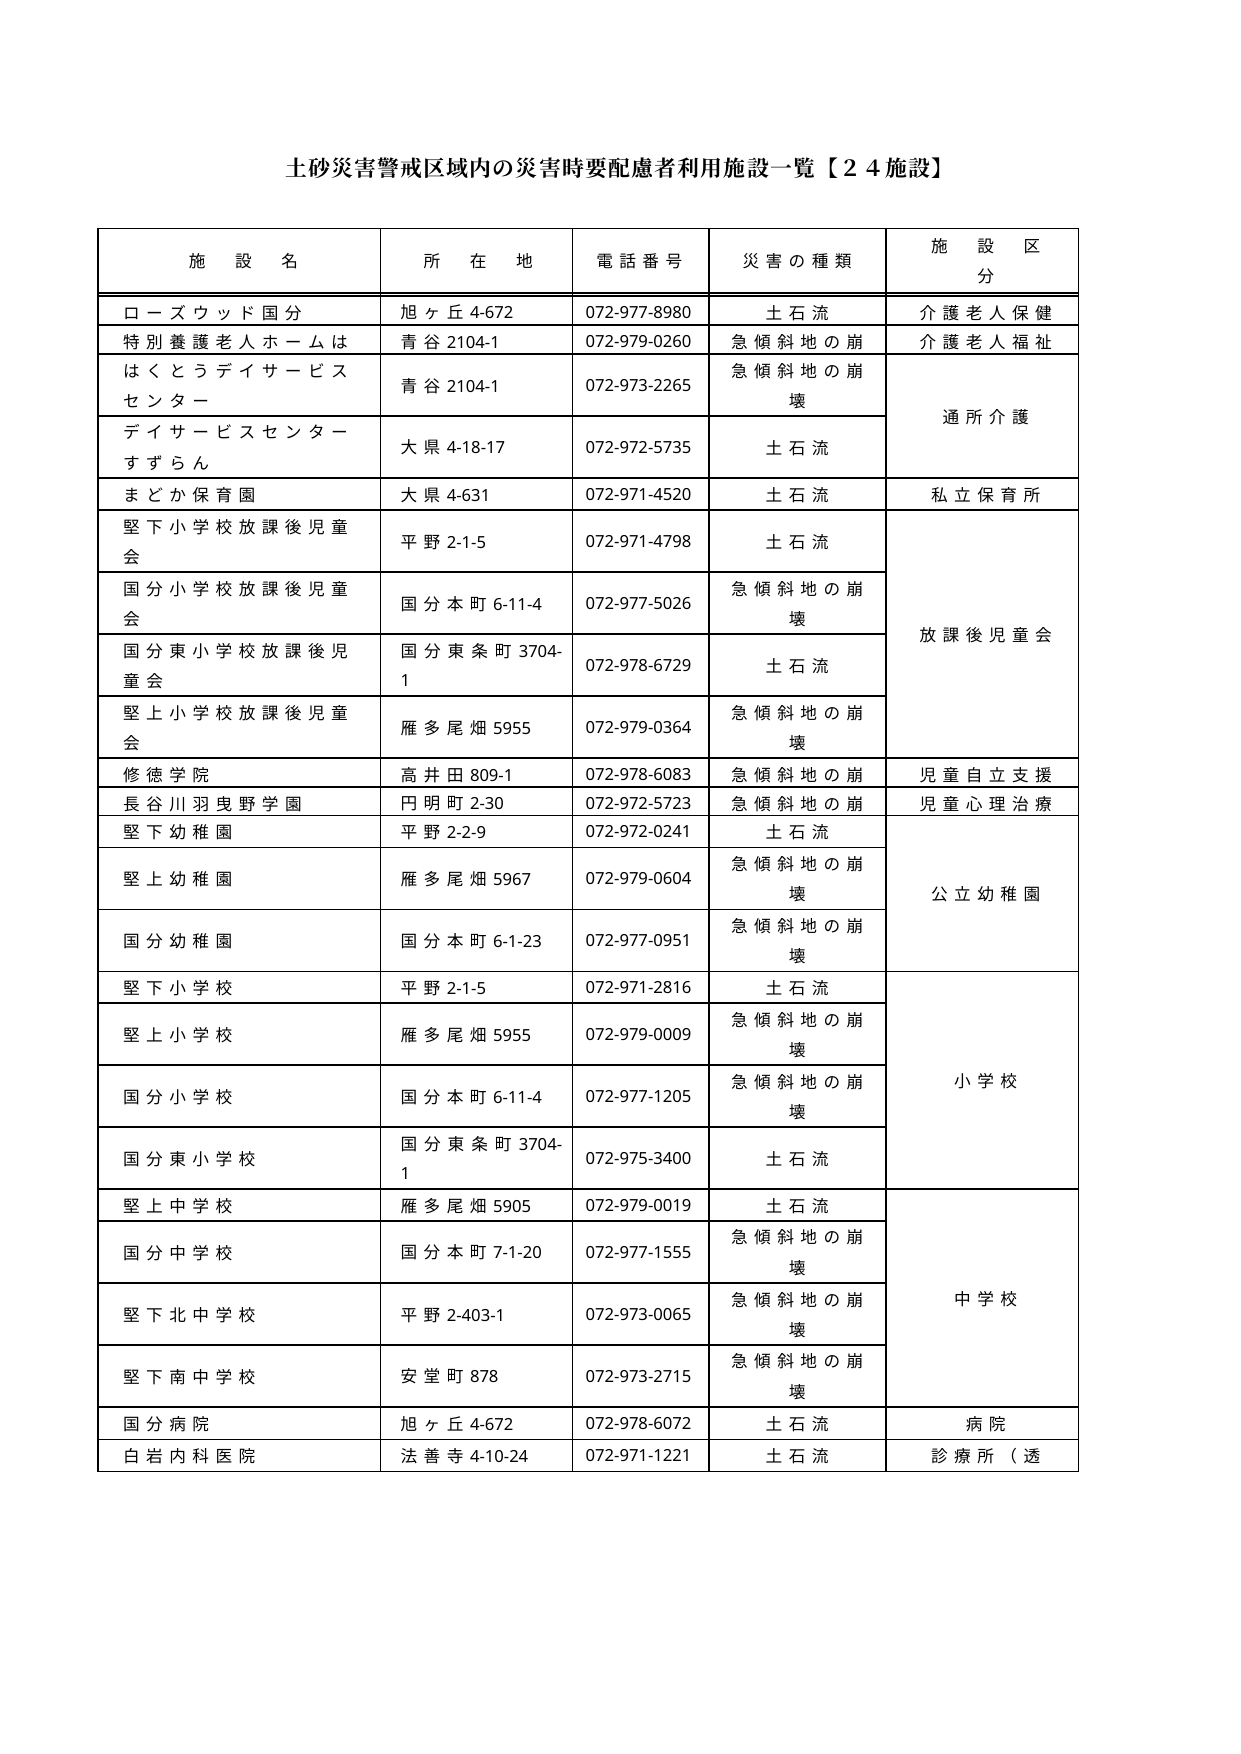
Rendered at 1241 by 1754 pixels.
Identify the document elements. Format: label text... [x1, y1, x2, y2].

table_cell 堅下南中学校 [99, 1346, 380, 1406]
table_cell 072-973-2715 [573, 1346, 708, 1406]
table_cell 急傾斜地の崩壊 [710, 759, 885, 786]
table_cell 堅上小学校 [99, 1004, 380, 1064]
table_cell 072-971-4520 [573, 479, 708, 509]
table_cell 大県4-631 [381, 479, 572, 509]
table_cell 072-971-4798 [573, 511, 708, 571]
table_cell 平野2-2-9 [381, 816, 572, 847]
table_cell 平野2-1-5 [381, 511, 572, 571]
table_cell 国分小学校放課後児童会 [99, 573, 380, 633]
table_cell 072-979-0364 [573, 697, 708, 757]
table_cell 放課後児童会 [887, 511, 1078, 757]
table_cell 小学校 [887, 972, 1078, 1188]
table_cell 072-972-5723 [573, 788, 708, 815]
table_cell 072-971-1221 [573, 1440, 708, 1471]
table_cell 土石流 [710, 972, 885, 1002]
table_cell 児童心理治療施設 [887, 788, 1078, 815]
table_cell 雁多尾畑5955 [381, 697, 572, 757]
table_cell 長谷川羽曳野学園 [99, 788, 380, 815]
table_cell 高井田809-1 [381, 759, 572, 786]
table_header 電話番号 [573, 229, 708, 292]
table_cell 急傾斜地の崩壊 [710, 1346, 885, 1406]
table_cell 雁多尾畑5905 [381, 1190, 572, 1220]
table_cell 中学校 [887, 1190, 1078, 1406]
table_cell 堅下北中学校 [99, 1284, 380, 1344]
table_cell 国分東小学校放課後児童会 [99, 635, 380, 695]
table_header 災害の種類 [710, 229, 885, 292]
table_cell 急傾斜地の崩壊 [710, 355, 885, 415]
table_cell 土石流 [710, 1440, 885, 1471]
table_cell 土石流 [710, 417, 885, 477]
table_cell 土石流 [710, 1190, 885, 1220]
table_cell 堅上中学校 [99, 1190, 380, 1220]
table_cell 国分中学校 [99, 1222, 380, 1282]
table_cell 急傾斜地の崩壊 [710, 573, 885, 633]
table_cell 堅上小学校放課後児童会 [99, 697, 380, 757]
table_cell 急傾斜地の崩壊 [710, 1004, 885, 1064]
table_cell 072-977-5026 [573, 573, 708, 633]
table_cell 急傾斜地の崩壊 [710, 848, 885, 908]
table_cell 072-972-5735 [573, 417, 708, 477]
table_cell 急傾斜地の崩壊 [710, 697, 885, 757]
table_cell 土石流 [710, 479, 885, 509]
table_cell 旭ヶ丘4-672 [381, 1408, 572, 1438]
table_cell 国分病院 [99, 1408, 380, 1438]
table_cell 特別養護老人ホームはくとう [99, 326, 380, 353]
table_header 施 設 名 [99, 229, 380, 292]
table_cell デイサービスセンターすずらん [99, 417, 380, 477]
table_cell 堅下小学校放課後児童会 [99, 511, 380, 571]
table_cell 土石流 [710, 1128, 885, 1188]
table_cell 病院 [887, 1408, 1078, 1438]
table_cell 072-973-0065 [573, 1284, 708, 1344]
table_cell 国分幼稚園 [99, 910, 380, 971]
table_cell 072-975-3400 [573, 1128, 708, 1188]
table_cell 雁多尾畑5967 [381, 848, 572, 908]
table_cell 堅下幼稚園 [99, 816, 380, 847]
table_cell 072-977-1205 [573, 1066, 708, 1126]
table_cell 児童自立支援施設 [887, 759, 1078, 786]
table_cell 安堂町878 [381, 1346, 572, 1406]
table_cell 急傾斜地の崩壊 [710, 910, 885, 971]
table_cell 堅下小学校 [99, 972, 380, 1002]
table_cell 072-979-0260 [573, 326, 708, 353]
table_cell 旭ヶ丘4-672 [381, 297, 572, 324]
table_cell 平野2-403-1 [381, 1284, 572, 1344]
table_cell 国分本町7-1-20 [381, 1222, 572, 1282]
table_cell 青谷2104-1 [381, 326, 572, 353]
table_cell 土石流 [710, 1408, 885, 1438]
table_header 施 設 区 分 [887, 229, 1078, 292]
table_cell 国分本町6-1-23 [381, 910, 572, 971]
table_cell はくとうデイサービスセンター [99, 355, 380, 415]
table_cell 白岩内科医院 [99, 1440, 380, 1471]
table_cell 雁多尾畑5955 [381, 1004, 572, 1064]
table_cell 土石流 [710, 511, 885, 571]
table_cell 急傾斜地の崩壊 [710, 788, 885, 815]
table_cell 青谷2104-1 [381, 355, 572, 415]
table_cell 072-979-0019 [573, 1190, 708, 1220]
table_cell 072-977-0951 [573, 910, 708, 971]
table_cell 堅上幼稚園 [99, 848, 380, 908]
table_cell 072-972-0241 [573, 816, 708, 847]
table_cell 072-978-6083 [573, 759, 708, 786]
table_cell 公立幼稚園 [887, 816, 1078, 971]
table_cell 土石流 [710, 816, 885, 847]
table_cell 072-979-0009 [573, 1004, 708, 1064]
table_cell 土石流 [710, 635, 885, 695]
text 土砂災害警戒区域内の災害時要配慮者利用施設一覧【２４施設】 [100, 137, 1140, 197]
table_cell 診療所（透析） [887, 1440, 1078, 1471]
table_header 所 在 地 [381, 229, 572, 292]
table_cell 072-978-6072 [573, 1408, 708, 1438]
table_cell まどか保育園 [99, 479, 380, 509]
table_cell 072-977-1555 [573, 1222, 708, 1282]
table_cell 急傾斜地の崩壊 [710, 1284, 885, 1344]
table_cell 急傾斜地の崩壊 [710, 326, 885, 353]
table_cell 急傾斜地の崩壊 [710, 1066, 885, 1126]
table_cell 国分小学校 [99, 1066, 380, 1126]
table_cell 円明町2-30 [381, 788, 572, 815]
table_cell 通所介護 [887, 355, 1078, 477]
table_cell 法善寺4-10-24 [381, 1440, 572, 1471]
table_cell 国分本町6-11-4 [381, 573, 572, 633]
table_cell 大県4-18-17 [381, 417, 572, 477]
table_cell 私立保育所 [887, 479, 1078, 509]
table_cell 平野2-1-5 [381, 972, 572, 1002]
table_cell 介護老人保健施設 [887, 297, 1078, 324]
table_cell 国分東小学校 [99, 1128, 380, 1188]
table_cell 介護老人福祉施設 [887, 326, 1078, 353]
table_cell 072-977-8980 [573, 297, 708, 324]
table_cell 土石流 [710, 297, 885, 324]
table_cell ローズウッド国分 [99, 297, 380, 324]
table_cell 国分東条町3704-1 [381, 1128, 572, 1188]
table_cell 072-978-6729 [573, 635, 708, 695]
table_cell 急傾斜地の崩壊 [710, 1222, 885, 1282]
table_cell 国分東条町3704-1 [381, 635, 572, 695]
table_cell 072-971-2816 [573, 972, 708, 1002]
table_cell 072-979-0604 [573, 848, 708, 908]
table_cell 072-973-2265 [573, 355, 708, 415]
table_cell 修徳学院 [99, 759, 380, 786]
table_cell 国分本町6-11-4 [381, 1066, 572, 1126]
